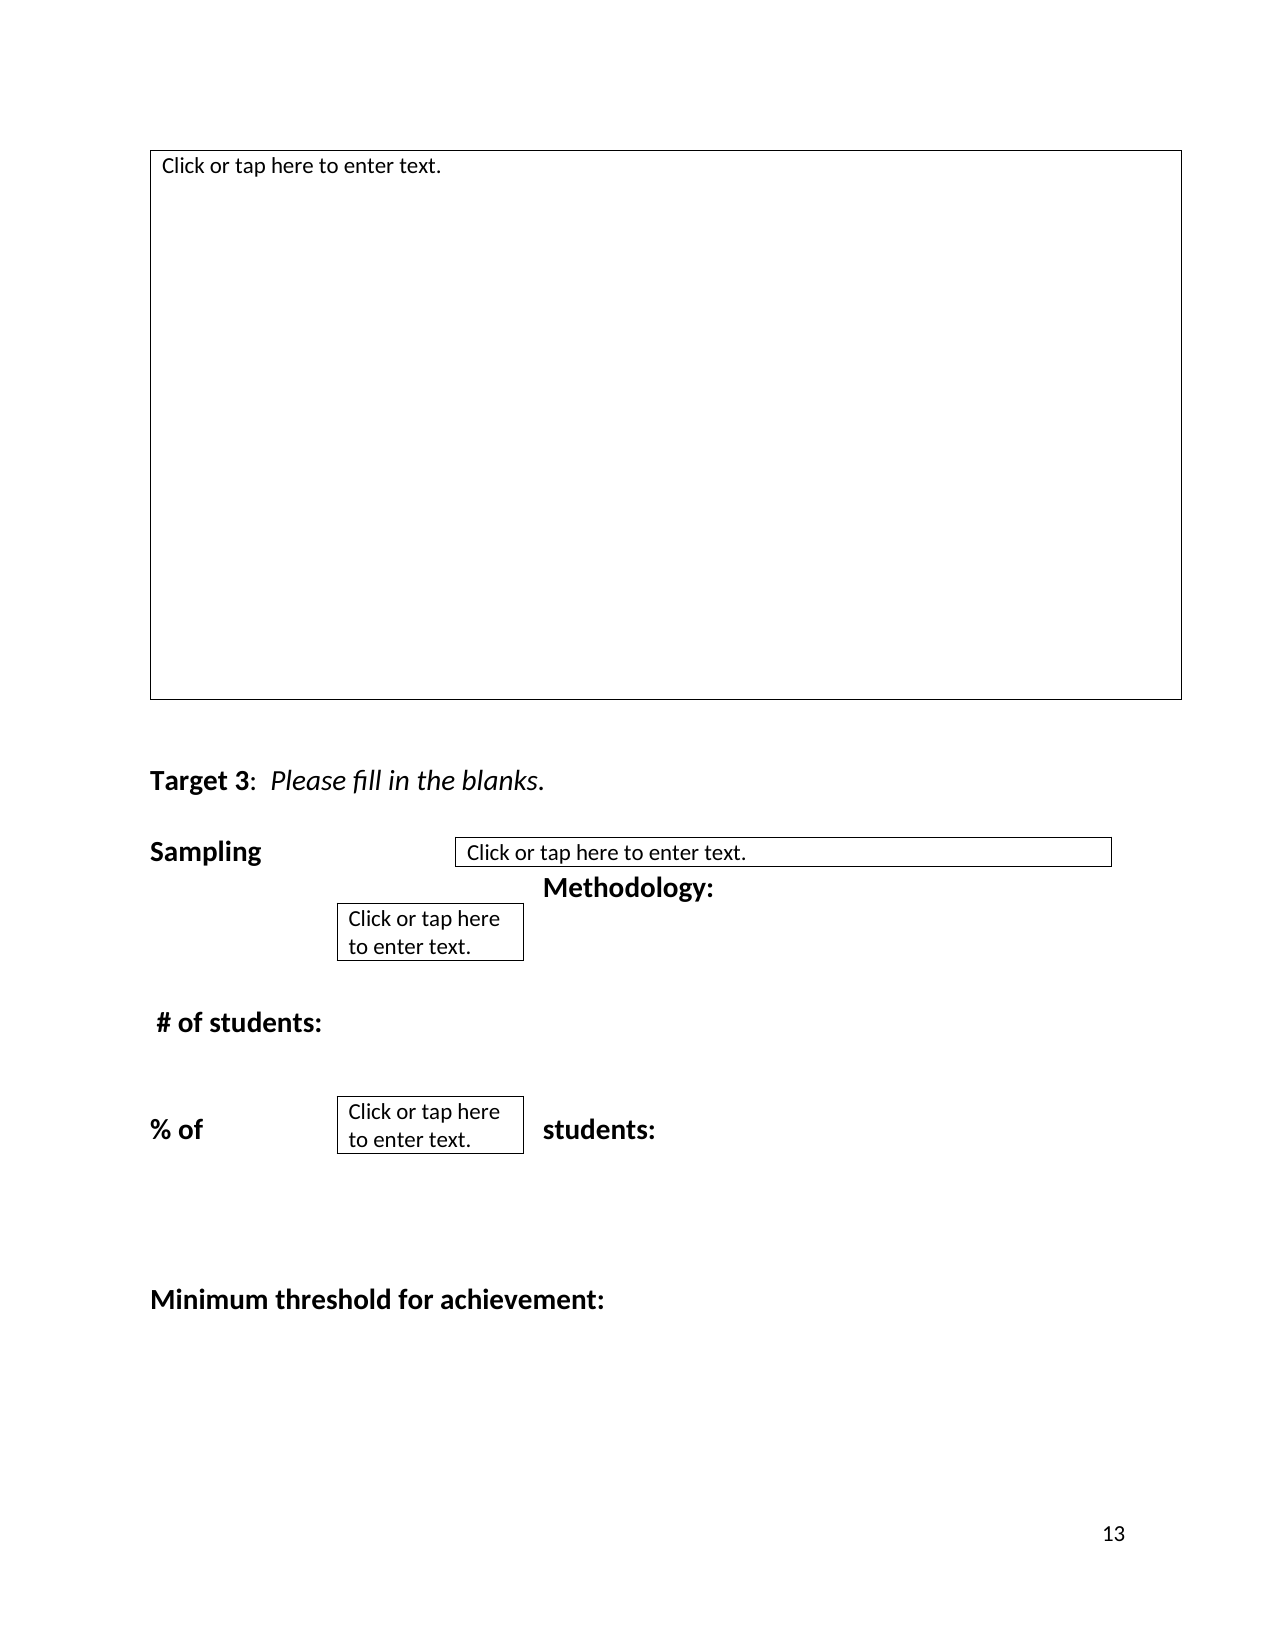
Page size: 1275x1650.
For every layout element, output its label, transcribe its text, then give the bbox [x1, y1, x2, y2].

text % of students: [338, 1111, 523, 1147]
text Target 3: Please fill in the blanks. [150, 762, 1125, 798]
text Sampling Methodology: [150, 798, 1125, 1004]
text % of students: [150, 1111, 337, 1147]
text % of students: [524, 1111, 1125, 1147]
text Minimum threshold for achievement: [150, 1210, 1125, 1317]
text # of students: [150, 1004, 1125, 1040]
